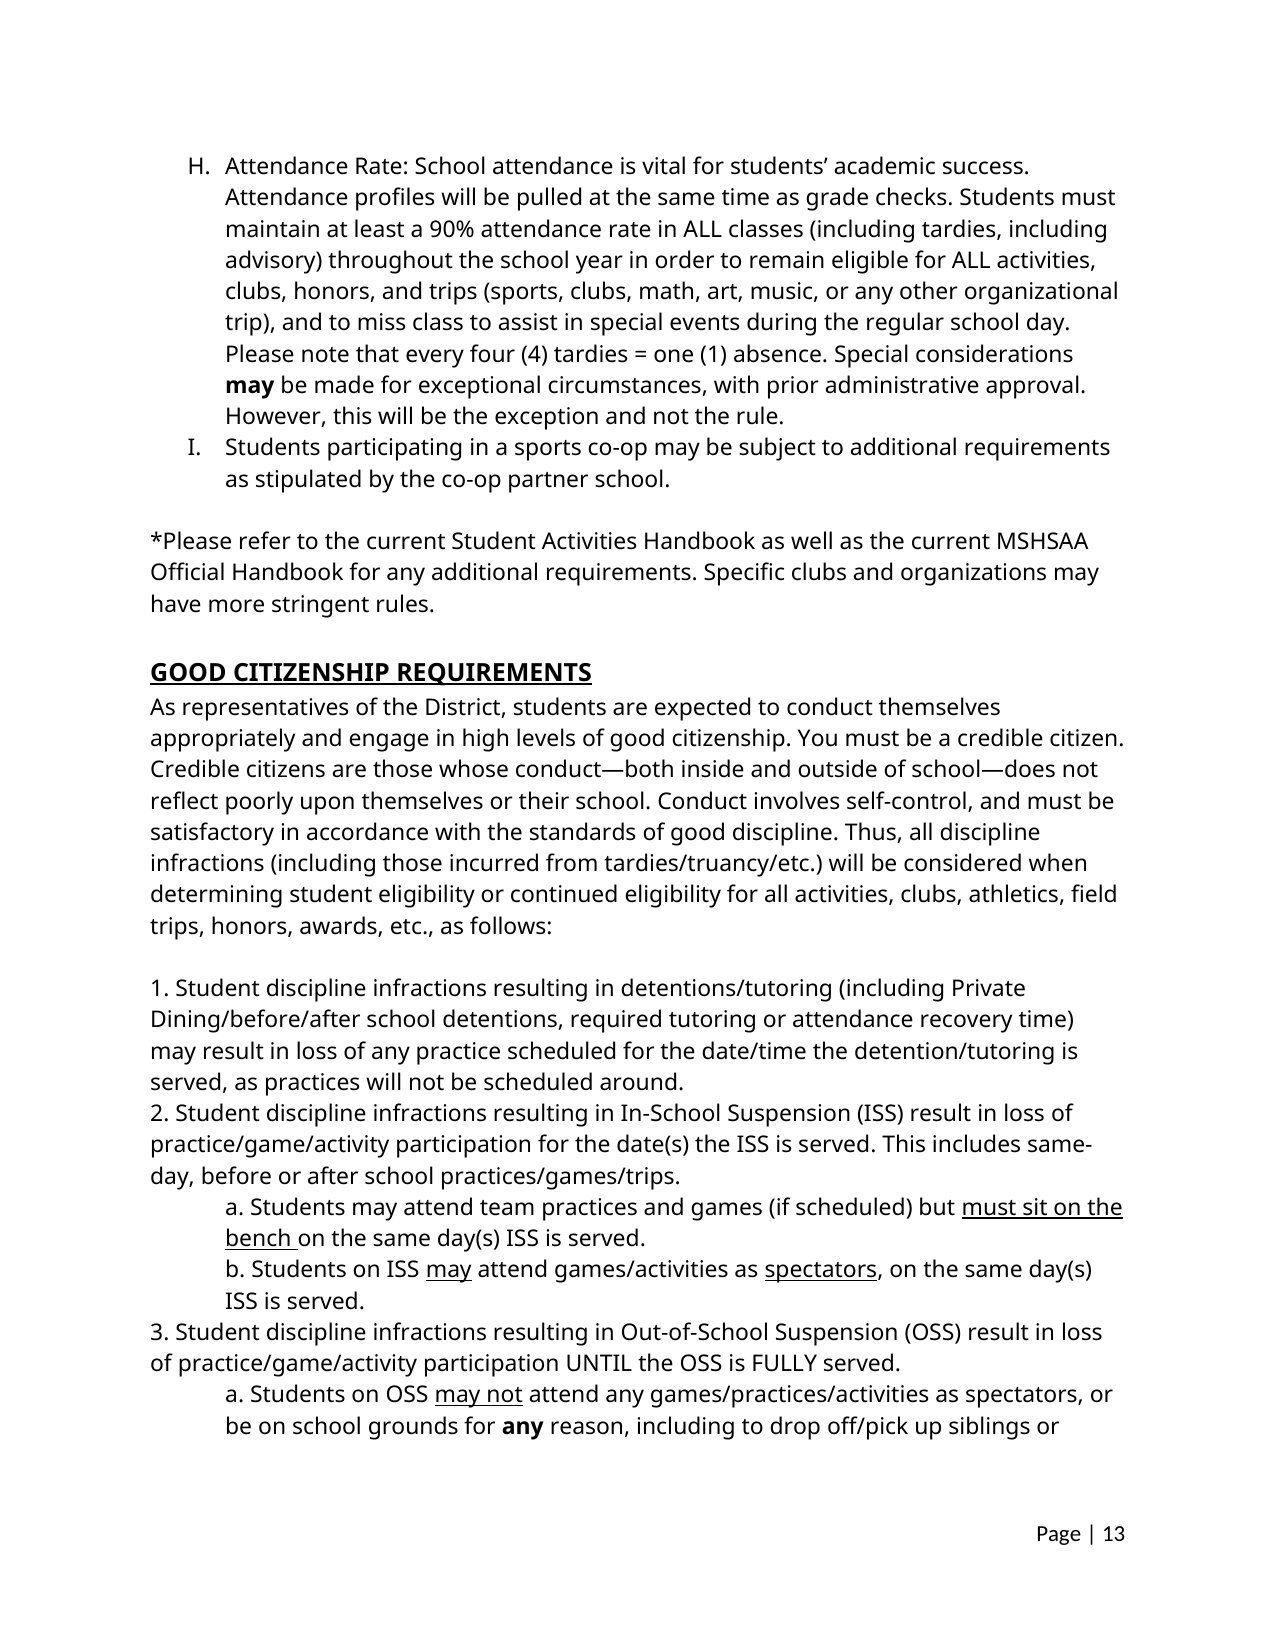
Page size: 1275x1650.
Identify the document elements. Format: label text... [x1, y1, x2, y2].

text 2. Student discipline infractions resulting in In-School Suspension (ISS) result in loss of practice/game/activity participation for the date(s) the ISS is served. This includes same-day, before or after school practices/games/trips. [150, 1097, 1125, 1191]
text 3. Student discipline infractions resulting in Out-of-School Suspension (OSS) result in loss of practice/game/activity participation UNTIL the OSS is FULLY served. [150, 1316, 1125, 1378]
text 1. Student discipline infractions resulting in detentions/tutoring (including Private Dining/before/after school detentions, required tutoring or attendance recovery time) may result in loss of any practice scheduled for the date/time the detention/tutoring is served, as practices will not be scheduled around. [150, 972, 1125, 1097]
list Attendance Rate: School attendance is vital for students’ academic success. Attendance profiles will be pulled at the same time as grade checks. Students must maintain at least a 90% attendance rate in ALL classes (including tardies, including advisory) throughout the school year in order to remain eligible for ALL activities, clubs, honors, and trips (sports, clubs, math, art, music, or any other organizational trip), and to miss class to assist in special events during the regular school day. Please note that every four (4) tardies = one (1) absence. Special considerations may be made for exceptional circumstances, with prior administrative approval. However, this will be the exception and not the rule. [187, 150, 1125, 431]
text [225, 1378, 1125, 1441]
text a. Students may attend team practices and games (if scheduled) but must sit on the bench on the same day(s) ISS is served. [225, 1191, 1125, 1253]
text b. Students on ISS may attend games/activities as spectators, on the same day(s) ISS is served. [225, 1253, 1125, 1316]
subtitle GOOD CITIZENSHIP REQUIREMENTS [150, 654, 1125, 688]
list Students participating in a sports co-op may be subject to additional requirements as stipulated by the co-op partner school. [187, 431, 1125, 494]
text *Please refer to the current Student Activities Handbook as well as the current MSHSAA Official Handbook for any additional requirements. Specific clubs and organizations may have more stringent rules. [150, 525, 1125, 619]
text As representatives of the District, students are expected to conduct themselves appropriately and engage in high levels of good citizenship. You must be a credible citizen. Credible citizens are those whose conduct—both inside and outside of school—does not reflect poorly upon themselves or their school. Conduct involves self-control, and must be satisfactory in accordance with the standards of good discipline. Thus, all discipline infractions (including those incurred from tardies/truancy/etc.) will be considered when determining student eligibility or continued eligibility for all activities, clubs, athletics, field trips, honors, awards, etc., as follows: [150, 691, 1125, 941]
